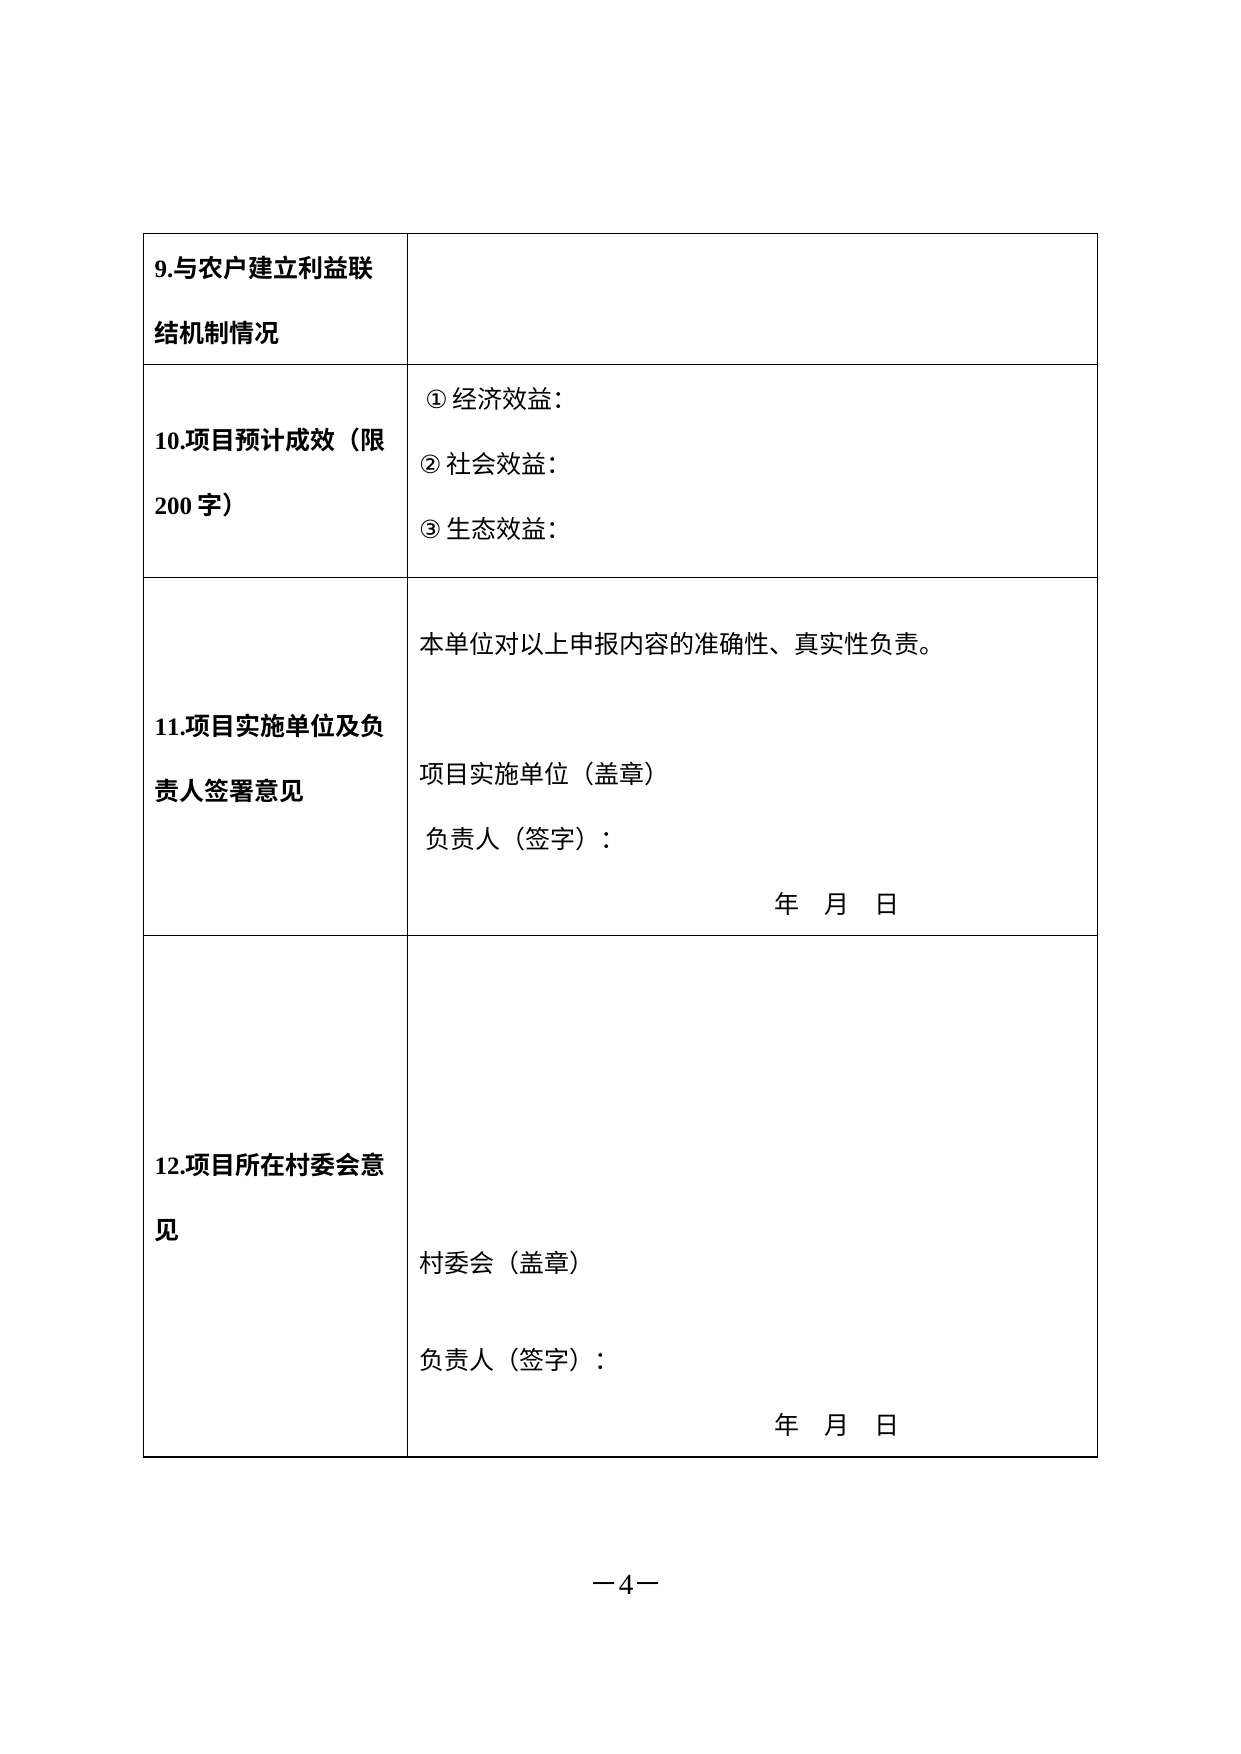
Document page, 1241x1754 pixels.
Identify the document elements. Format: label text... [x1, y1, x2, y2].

table_cell 9.与农户建立利益联结机制情况 [144, 234, 407, 364]
table_cell 12.项目所在村委会意见 [144, 936, 407, 1456]
table_cell 本单位对以上申报内容的准确性、真实性负责。 项目实施单位（盖章） 负责人（签字）： 年 月 日 [408, 578, 1097, 935]
table_cell 10.项目预计成效（限200字） [144, 365, 407, 577]
table_cell 11.项目实施单位及负责人签署意见 [144, 578, 407, 935]
table_cell [408, 234, 1097, 364]
table_cell 村委会（盖章） 负责人（签字）： 年 月 日 [408, 936, 1097, 1456]
table_cell ①经济效益： ②社会效益： ③生态效益： [408, 365, 1097, 577]
